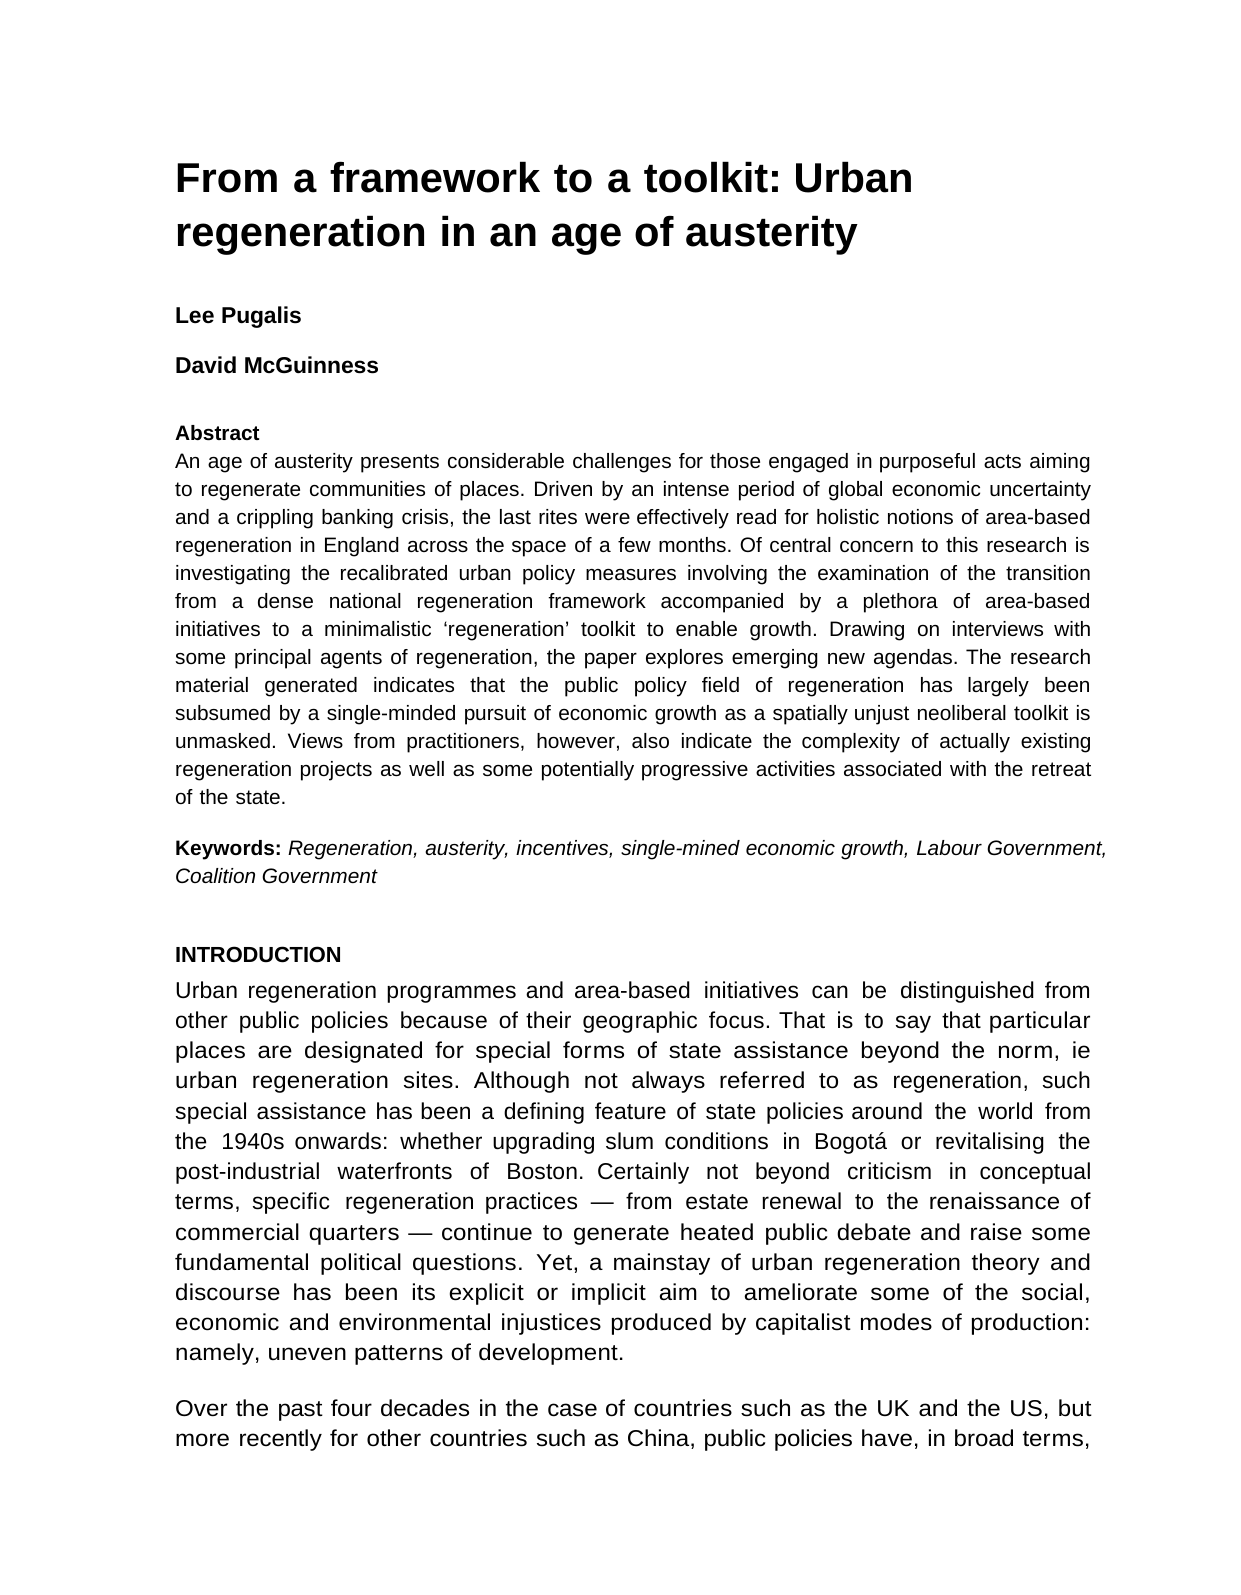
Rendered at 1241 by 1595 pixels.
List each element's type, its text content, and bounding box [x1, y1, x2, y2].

text Keywords: Regeneration, austerity, incentives, single-mined economic growth, Labour Government, Coalition Government [175, 836, 1115, 888]
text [175, 1394, 1091, 1451]
text INTRODUCTION [175, 942, 1091, 967]
text Urban regeneration programmes and area-based initiatives can be distinguished from other public policies because of their geographic focus. That is to say that particular places are designated for special forms of state assistance beyond the norm, ie urban regeneration sites. Although not always referred to as regeneration, such special assistance has been a defining feature of state policies around the world from the 1940s onwards: whether upgrading slum conditions in Bogotá or revitalising the post-industrial waterfronts of Boston. Certainly not beyond criticism in conceptual terms, specific regeneration practices — from estate renewal to the renaissance of commercial quarters — continue to generate heated public debate and raise some fundamental political questions. Yet, a mainstay of urban regeneration theory and discourse has been its explicit or implicit aim to ameliorate some of the social, economic and environmental injustices produced by capitalist modes of production: namely, uneven patterns of development. [175, 977, 1091, 1366]
text Lee Pugalis [175, 302, 1155, 328]
text An age of austerity presents considerable challenges for those engaged in purposeful acts aiming to regenerate communities of places. Driven by an intense period of global economic uncertainty and a crippling banking crisis, the last rites were effectively read for holistic notions of area-based regeneration in England across the space of a few months. Of central concern to this research is investigating the recalibrated urban policy measures involving the examination of the transition from a dense national regeneration framework accompanied by a plethora of area-based initiatives to a minimalistic ‘regeneration’ toolkit to enable growth. Drawing on interviews with some principal agents of regeneration, the paper explores emerging new agendas. The research material generated indicates that the public policy field of regeneration has largely been subsumed by a single-minded pursuit of economic growth as a spatially unjust neoliberal toolkit is unmasked. Views from practitioners, however, also indicate the complexity of actually existing regeneration projects as well as some potentially progressive activities associated with the retreat of the state. [175, 448, 1091, 809]
text David McGuinness [175, 352, 1155, 379]
text Abstract [175, 421, 1143, 444]
text From a framework to a toolkit: Urban regeneration in an age of austerity [175, 149, 1048, 257]
